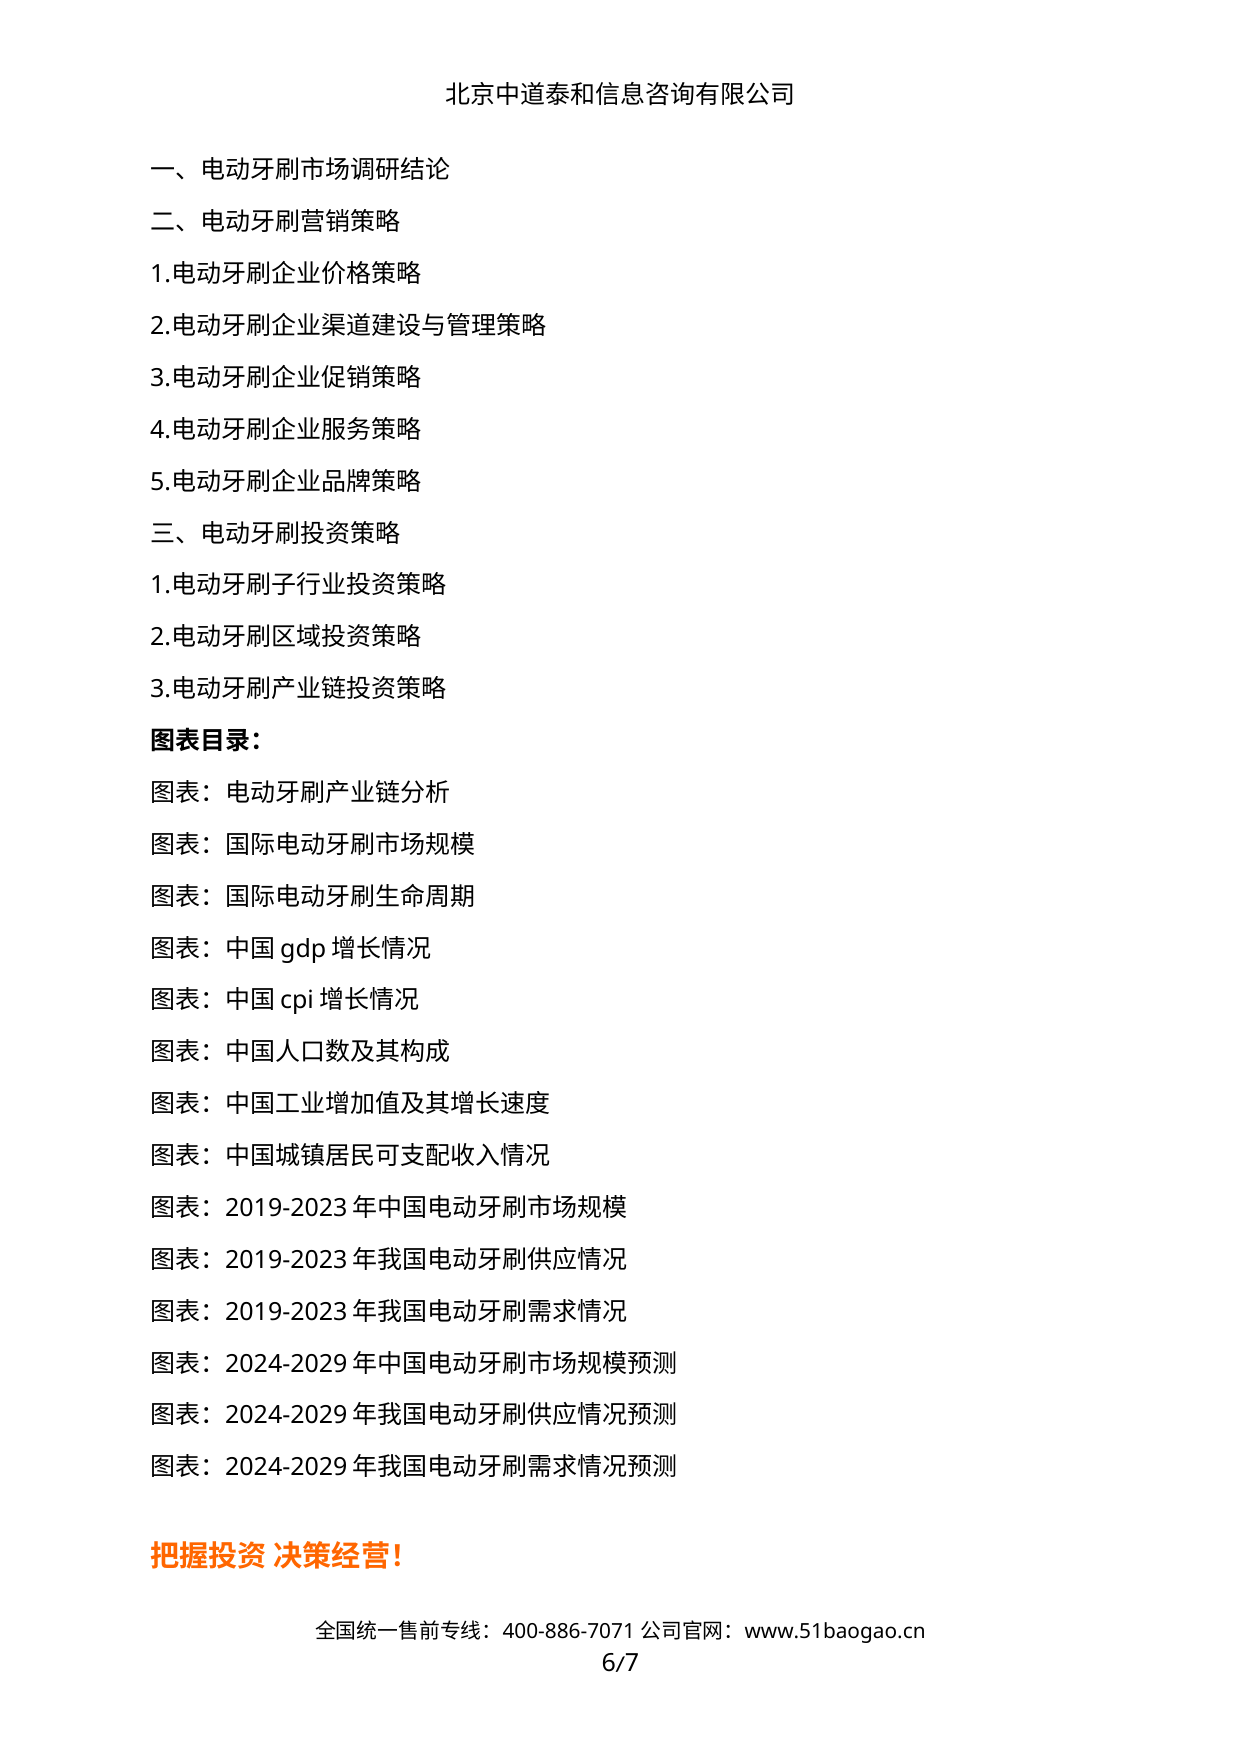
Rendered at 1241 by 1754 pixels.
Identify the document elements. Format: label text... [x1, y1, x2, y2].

text 图表：国际电动牙刷生命周期 [150, 876, 1090, 912]
text 1.电动牙刷子行业投资策略 [150, 565, 1090, 601]
text 图表：2019-2023年我国电动牙刷需求情况 [150, 1291, 1090, 1327]
text 图表：2019-2023年我国电动牙刷供应情况 [150, 1239, 1090, 1276]
text 图表目录： [150, 721, 1090, 757]
text 一、电动牙刷市场调研结论 [150, 150, 1090, 186]
text 三、电动牙刷投资策略 [150, 513, 1090, 549]
text 2.电动牙刷企业渠道建设与管理策略 [150, 306, 1090, 342]
text 图表：2024-2029年中国电动牙刷市场规模预测 [150, 1343, 1090, 1379]
text 2.电动牙刷区域投资策略 [150, 617, 1090, 653]
text 图表：2024-2029年我国电动牙刷需求情况预测 [150, 1447, 1090, 1483]
text 3.电动牙刷企业促销策略 [150, 357, 1090, 394]
text 图表：中国城镇居民可支配收入情况 [150, 1136, 1090, 1172]
text 图表：国际电动牙刷市场规模 [150, 824, 1090, 861]
text 图表：中国人口数及其构成 [150, 1032, 1090, 1068]
text 图表：电动牙刷产业链分析 [150, 772, 1090, 809]
text 图表：2024-2029年我国电动牙刷供应情况预测 [150, 1395, 1090, 1431]
text 二、电动牙刷营销策略 [150, 202, 1090, 238]
text 3.电动牙刷产业链投资策略 [150, 669, 1090, 705]
text 4.电动牙刷企业服务策略 [150, 409, 1090, 446]
text 1.电动牙刷企业价格策略 [150, 254, 1090, 290]
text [150, 1499, 1090, 1575]
text 图表：2019-2023年中国电动牙刷市场规模 [150, 1187, 1090, 1224]
text 图表：中国cpi增长情况 [150, 980, 1090, 1016]
text 图表：中国工业增加值及其增长速度 [150, 1084, 1090, 1120]
text 图表：中国gdp增长情况 [150, 928, 1090, 964]
text 5.电动牙刷企业品牌策略 [150, 461, 1090, 497]
